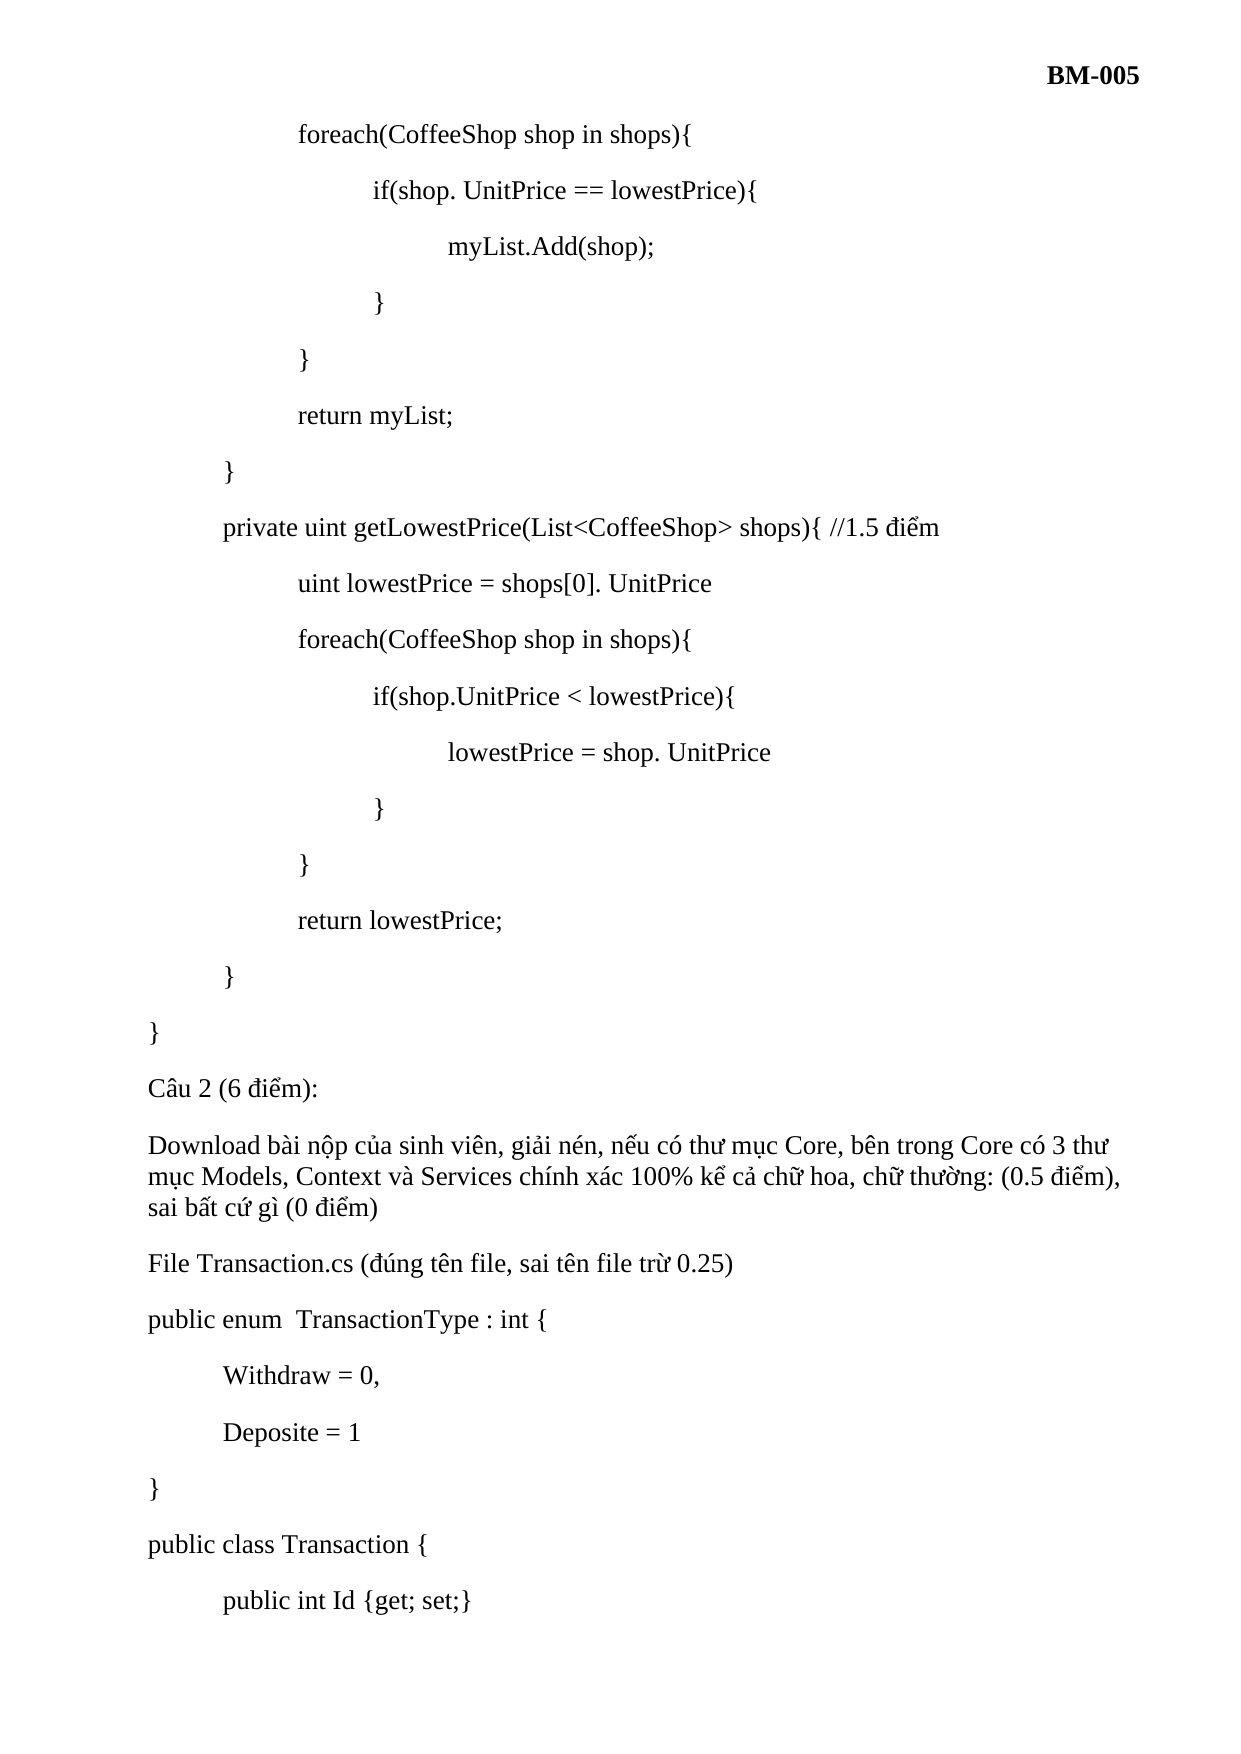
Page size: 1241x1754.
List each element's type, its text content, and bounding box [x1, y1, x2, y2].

text return myList; [148, 399, 1140, 430]
text } [148, 792, 1140, 823]
text } [148, 1016, 1140, 1048]
text foreach(CoffeeShop shop in shops){ [148, 623, 1140, 654]
text foreach(CoffeeShop shop in shops){ [148, 118, 1140, 149]
text } [148, 1472, 1140, 1503]
text } [148, 455, 1140, 486]
text public int Id {get; set;} [148, 1584, 1140, 1615]
text Download bài nộp của sinh viên, giải nén, nếu có thư mục Core, bên trong Core có 3 thư mục Models, Context và Services chính xác 100% kể cả chữ hoa, chữ thường: (0.5 điểm), sai bất cứ gì (0 điểm) [148, 1129, 1140, 1222]
text Deposite = 1 [148, 1416, 1140, 1447]
text uint lowestPrice = shops[0]. UnitPrice [148, 567, 1140, 598]
text myList.Add(shop); [148, 230, 1140, 262]
text File Transaction.cs (đúng tên file, sai tên file trừ 0.25) [148, 1247, 1140, 1278]
text if(shop. UnitPrice == lowestPrice){ [148, 174, 1140, 205]
text } [148, 848, 1140, 879]
text } [148, 287, 1140, 318]
text } [148, 960, 1140, 991]
text public enum TransactionType : int { [148, 1303, 1140, 1334]
text lowestPrice = shop. UnitPrice [148, 736, 1140, 767]
text public class Transaction { [148, 1528, 1140, 1559]
text Withdraw = 0, [148, 1359, 1140, 1391]
text return lowestPrice; [148, 904, 1140, 935]
text Câu 2 (6 điểm): [148, 1073, 1140, 1104]
text if(shop.UnitPrice < lowestPrice){ [148, 679, 1140, 711]
text private uint getLowestPrice(List<CoffeeShop> shops){ //1.5 điểm [148, 511, 1140, 542]
text } [148, 343, 1140, 374]
